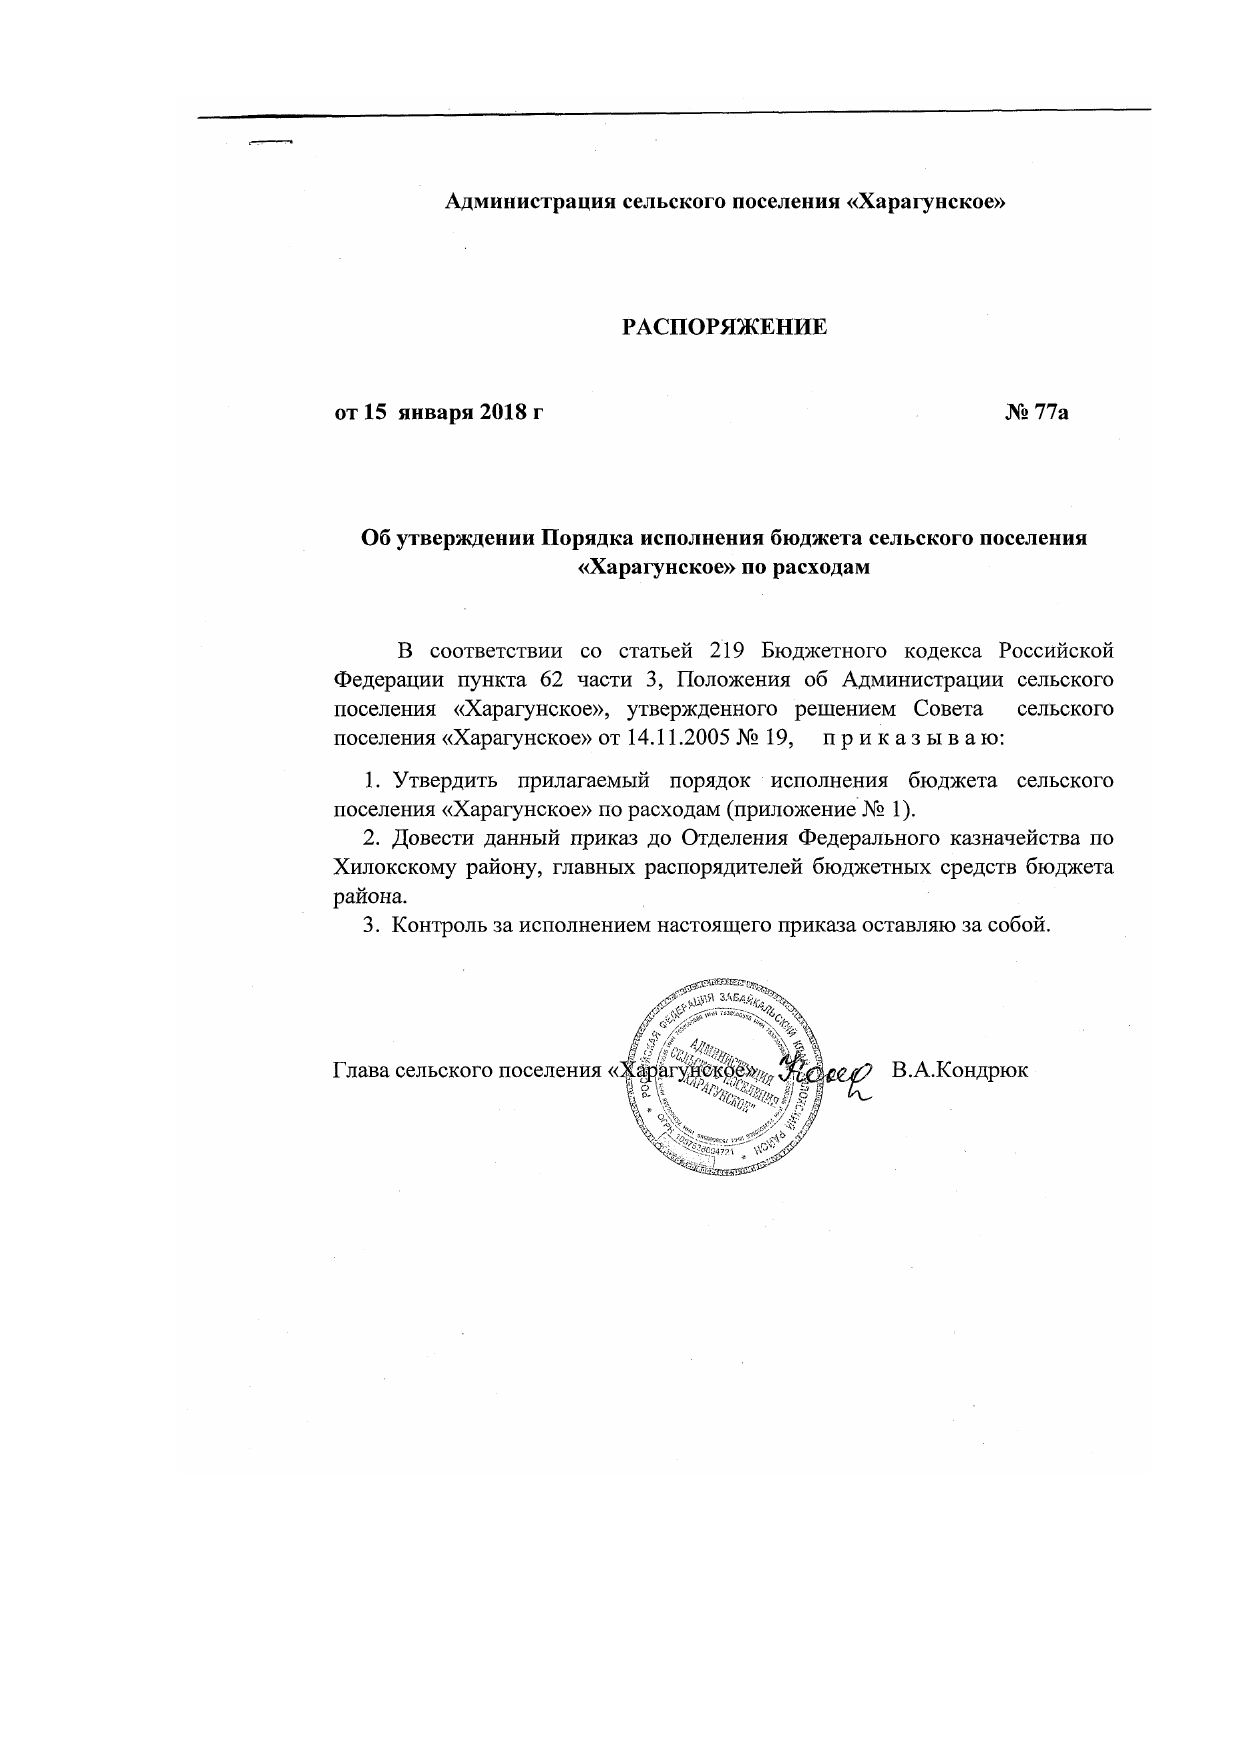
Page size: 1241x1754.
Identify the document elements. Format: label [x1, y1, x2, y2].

picture [177, 94, 1152, 1477]
